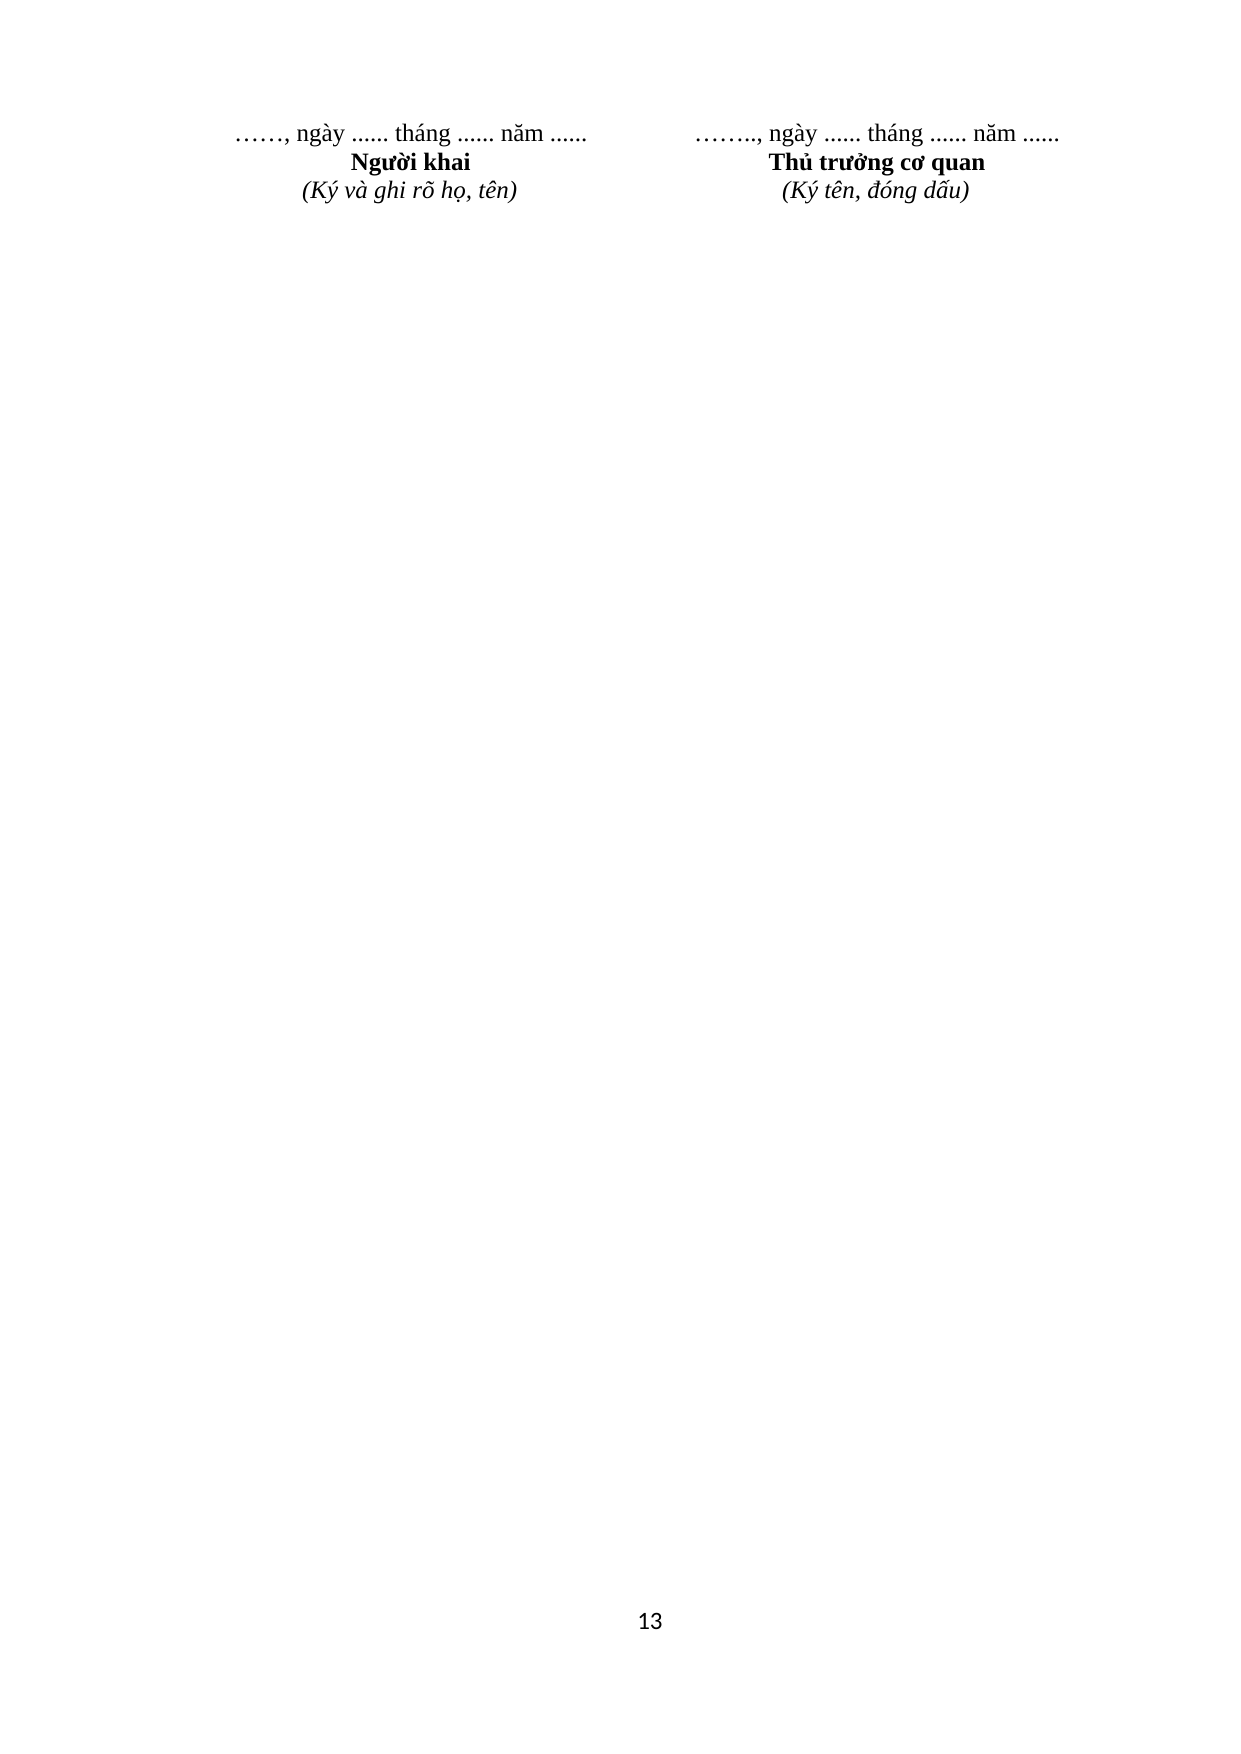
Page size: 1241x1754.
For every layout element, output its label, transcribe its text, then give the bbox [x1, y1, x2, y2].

table_header ……, ngày ...... tháng ...... năm ...... Người khai (Ký và ghi rõ họ, tên) [183, 118, 638, 292]
table_header …….., ngày ...... tháng ...... năm ...... Thủ trưởng cơ quan (Ký tên, đóng dấu) [638, 118, 1116, 292]
